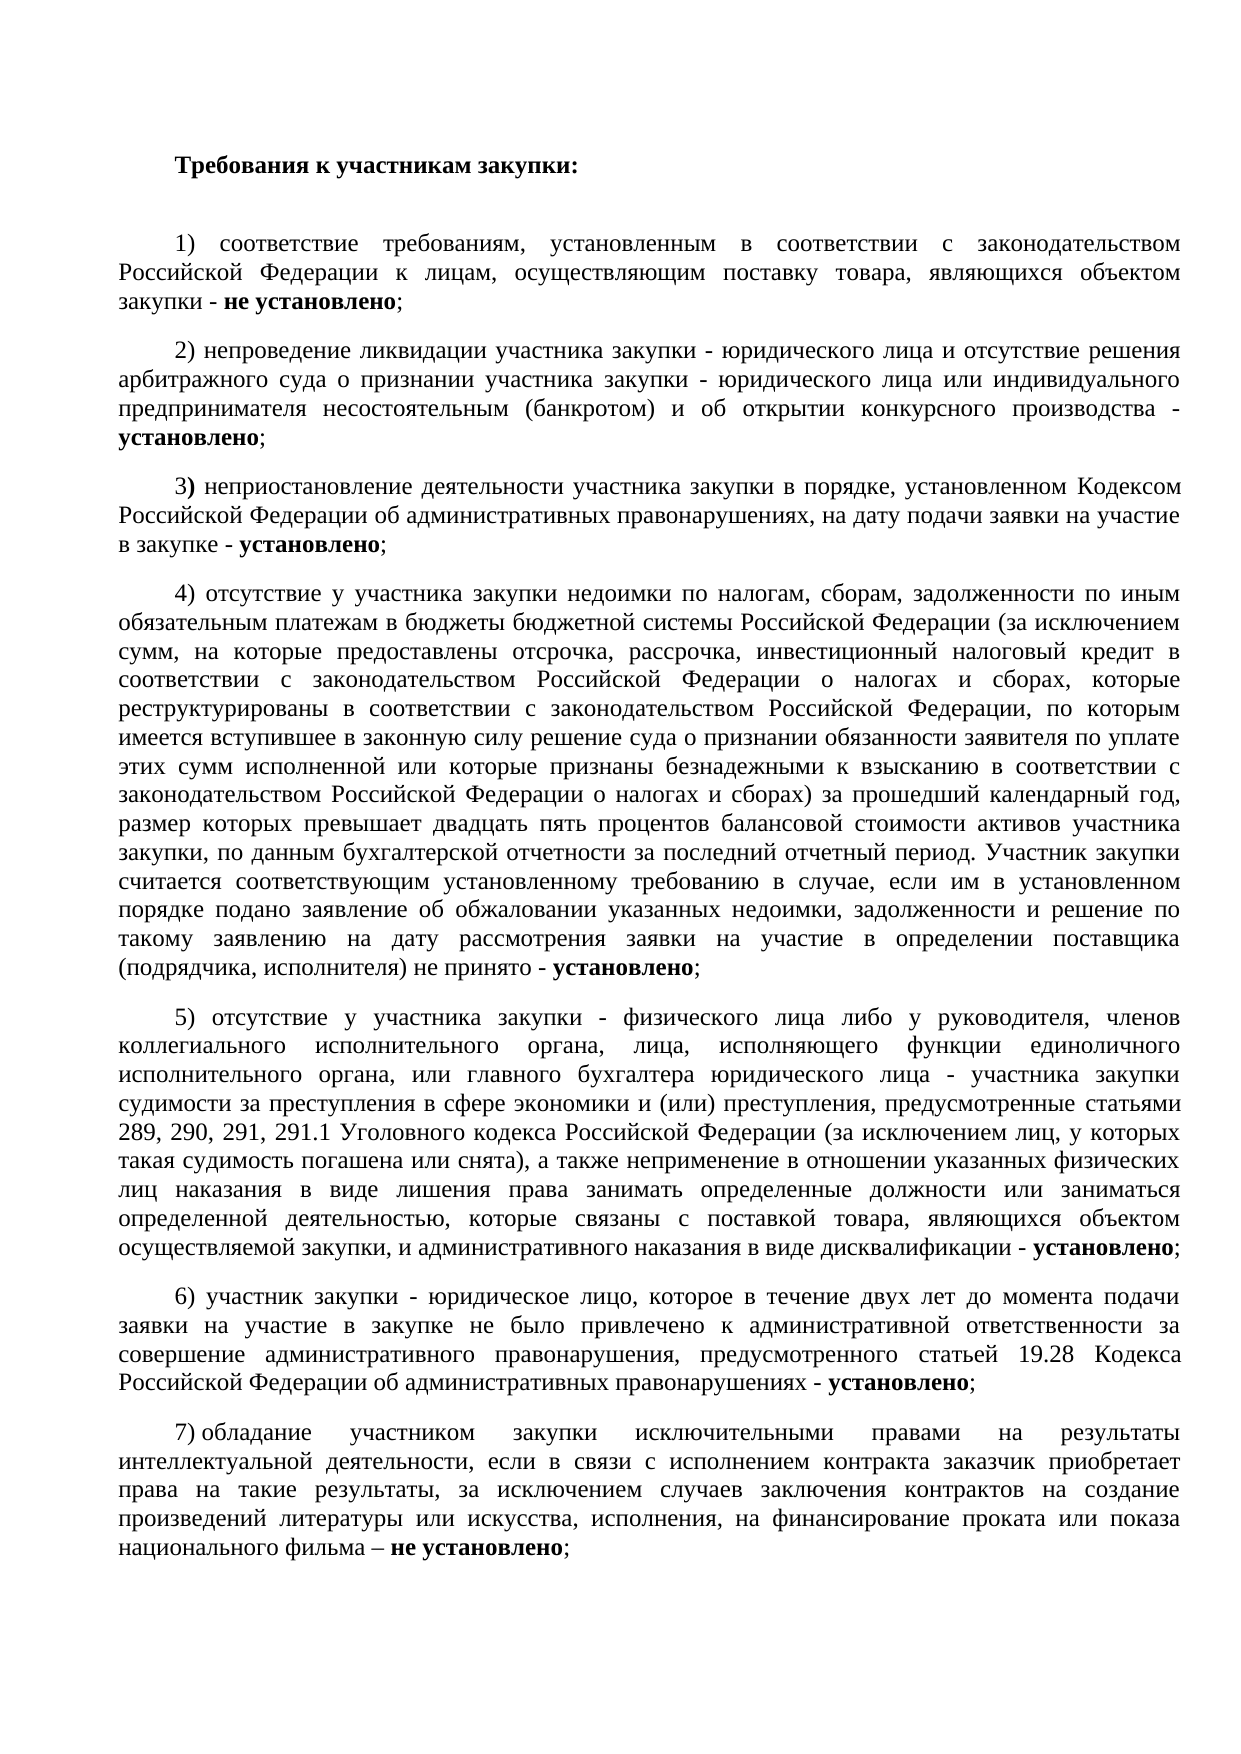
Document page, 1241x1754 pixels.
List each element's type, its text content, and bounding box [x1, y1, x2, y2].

text 6) участник закупки - юридическое лицо, которое в течение двух лет до момента подачи заявки на участие в закупке не было привлечено к административной ответственности за совершение административного правонарушения, предусмотренного статьей 19.28 Кодекса Российской Федерации об административных правонарушениях - установлено; [118, 1281, 1181, 1396]
text 2) непроведение ликвидации участника закупки - юридического лица и отсутствие решения арбитражного суда о признании участника закупки - юридического лица или индивидуального предпринимателя несостоятельным (банкротом) и об открытии конкурсного производства - установлено; [118, 335, 1181, 450]
text 1) соответствие требованиям, установленным в соответствии с законодательством Российской Федерации к лицам, осуществляющим поставку товара, являющихся объектом закупки - не установлено; [118, 228, 1181, 314]
text 4) отсутствие у участника закупки недоимки по налогам, сборам, задолженности по иным обязательным платежам в бюджеты бюджетной системы Российской Федерации (за исключением сумм, на которые предоставлены отсрочка, рассрочка, инвестиционный налоговый кредит в соответствии с законодательством Российской Федерации о налогах и сборах, которые реструктурированы в соответствии с законодательством Российской Федерации, по которым имеется вступившее в законную силу решение суда о признании обязанности заявителя по уплате этих сумм исполненной или которые признаны безнадежными к взысканию в соответствии с законодательством Российской Федерации о налогах и сборах) за прошедший календарный год, размер которых превышает двадцать пять процентов балансовой стоимости активов участника закупки, по данным бухгалтерской отчетности за последний отчетный период. Участник закупки считается соответствующим установленному требованию в случае, если им в установленном порядке подано заявление об обжаловании указанных недоимки, задолженности и решение по такому заявлению на дату рассмотрения заявки на участие в определении поставщика (подрядчика, исполнителя) не принято - установлено; [118, 578, 1181, 981]
text 7) обладание участником закупки исключительными правами на результаты интеллектуальной деятельности, если в связи с исполнением контракта заказчик приобретает права на такие результаты, за исключением случаев заключения контрактов на создание произведений литературы или искусства, исполнения, на финансирование проката или показа национального фильма – не установлено; [118, 1417, 1181, 1561]
text 5) отсутствие у участника закупки - физического лица либо у руководителя, членов коллегиального исполнительного органа, лица, исполняющего функции единоличного исполнительного органа, или главного бухгалтера юридического лица - участника закупки судимости за преступления в сфере экономики и (или) преступления, предусмотренные статьями 289, 290, 291, 291.1 Уголовного кодекса Российской Федерации (за исключением лиц, у которых такая судимость погашена или снята), а также неприменение в отношении указанных физических лиц наказания в виде лишения права занимать определенные должности или заниматься определенной деятельностью, которые связаны с поставкой товара, являющихся объектом осуществляемой закупки, и административного наказания в виде дисквалификации - установлено; [118, 1002, 1181, 1260]
text Требования к участникам закупки: [118, 150, 1181, 179]
text 3) неприостановление деятельности участника закупки в порядке, установленном Кодексом Российской Федерации об административных правонарушениях, на дату подачи заявки на участие в закупке - установлено; [118, 471, 1181, 557]
